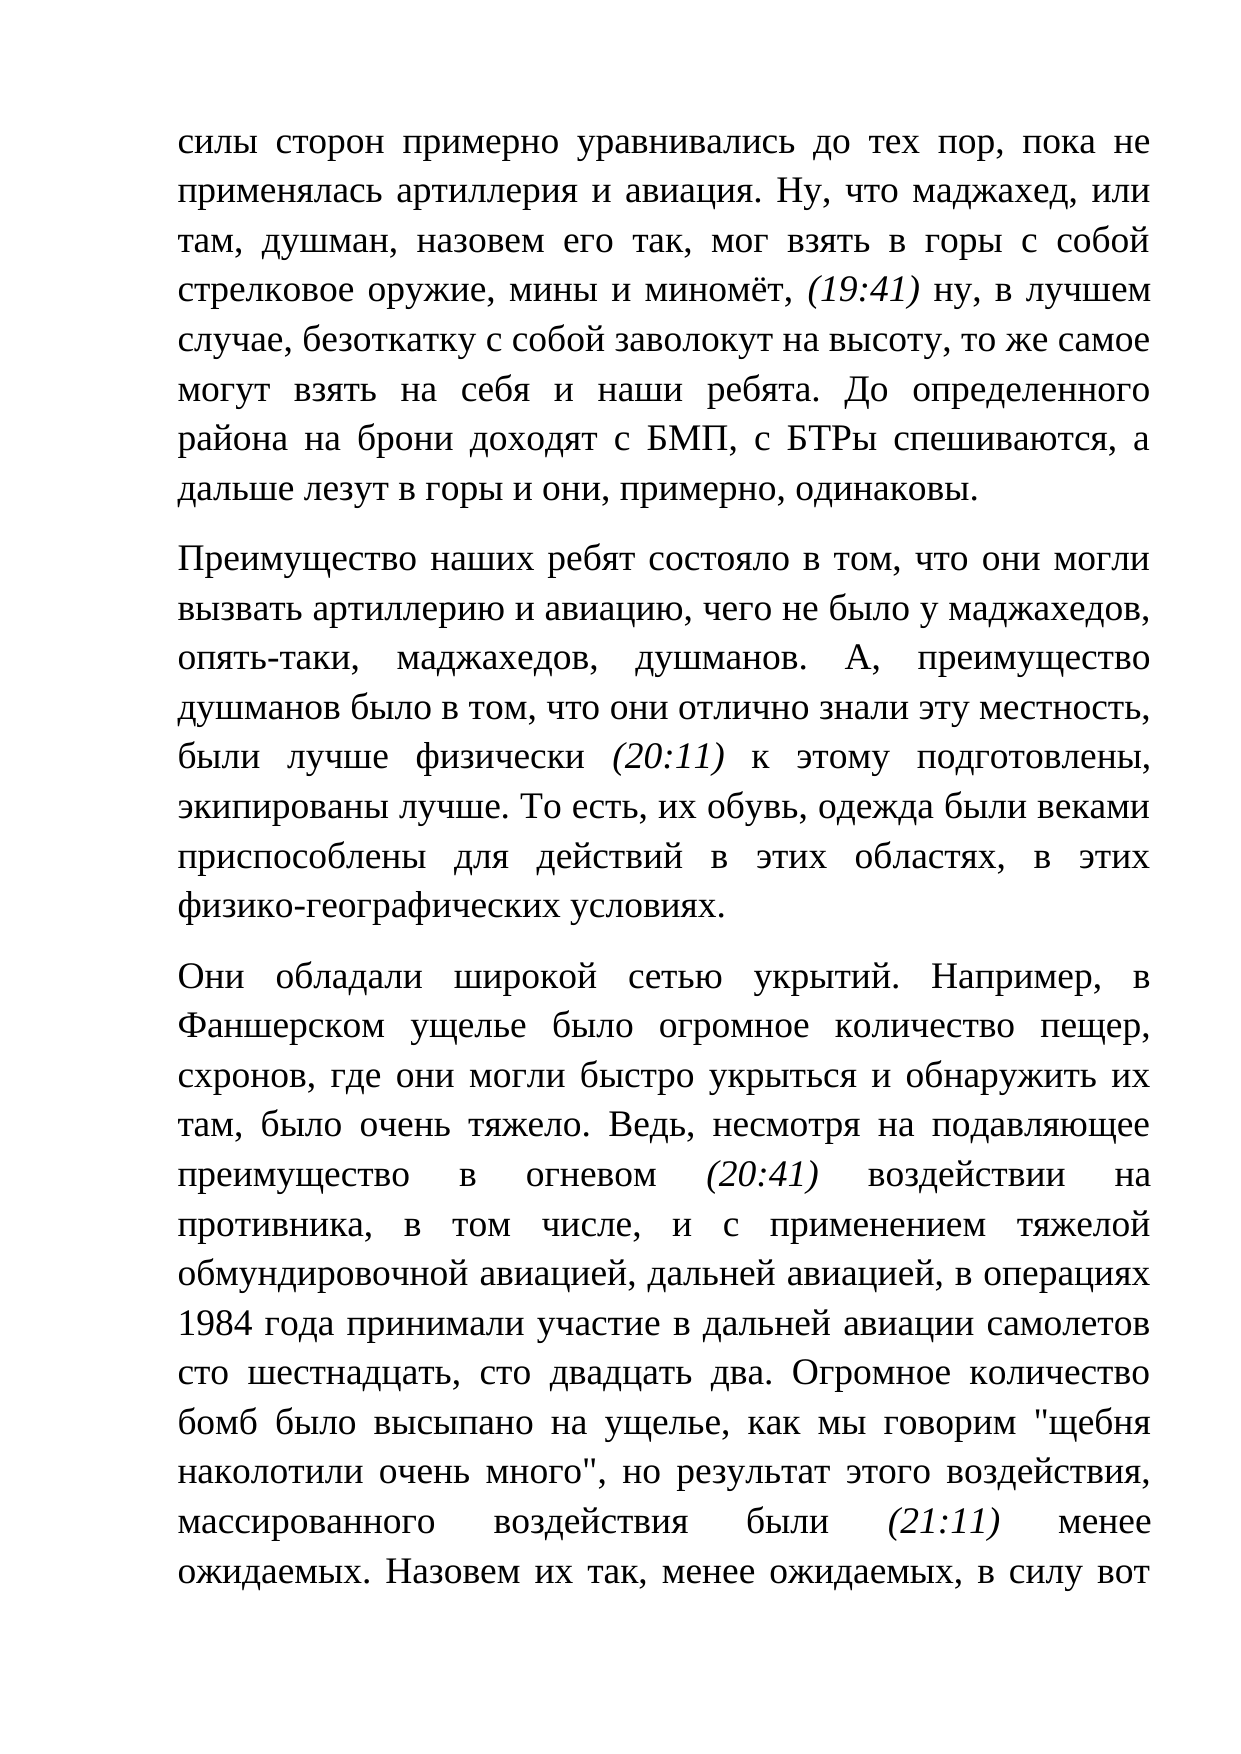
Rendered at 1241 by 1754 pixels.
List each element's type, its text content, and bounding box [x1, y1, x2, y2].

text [177, 953, 1152, 1591]
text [177, 118, 1152, 508]
text Преимущество наших ребят состояло в том, что они могли вызвать артиллерию и авиацию, чего не было у маджахедов, опять-таки, маджахедов, душманов. А, преимущество душманов было в том, что они отлично знали эту местность, были лучше физически (20:11) к этому подготовлены, экипированы лучше. То есть, их обувь, одежда были веками приспособлены для действий в этих областях, в этих физико-географических условиях. [177, 536, 1152, 926]
